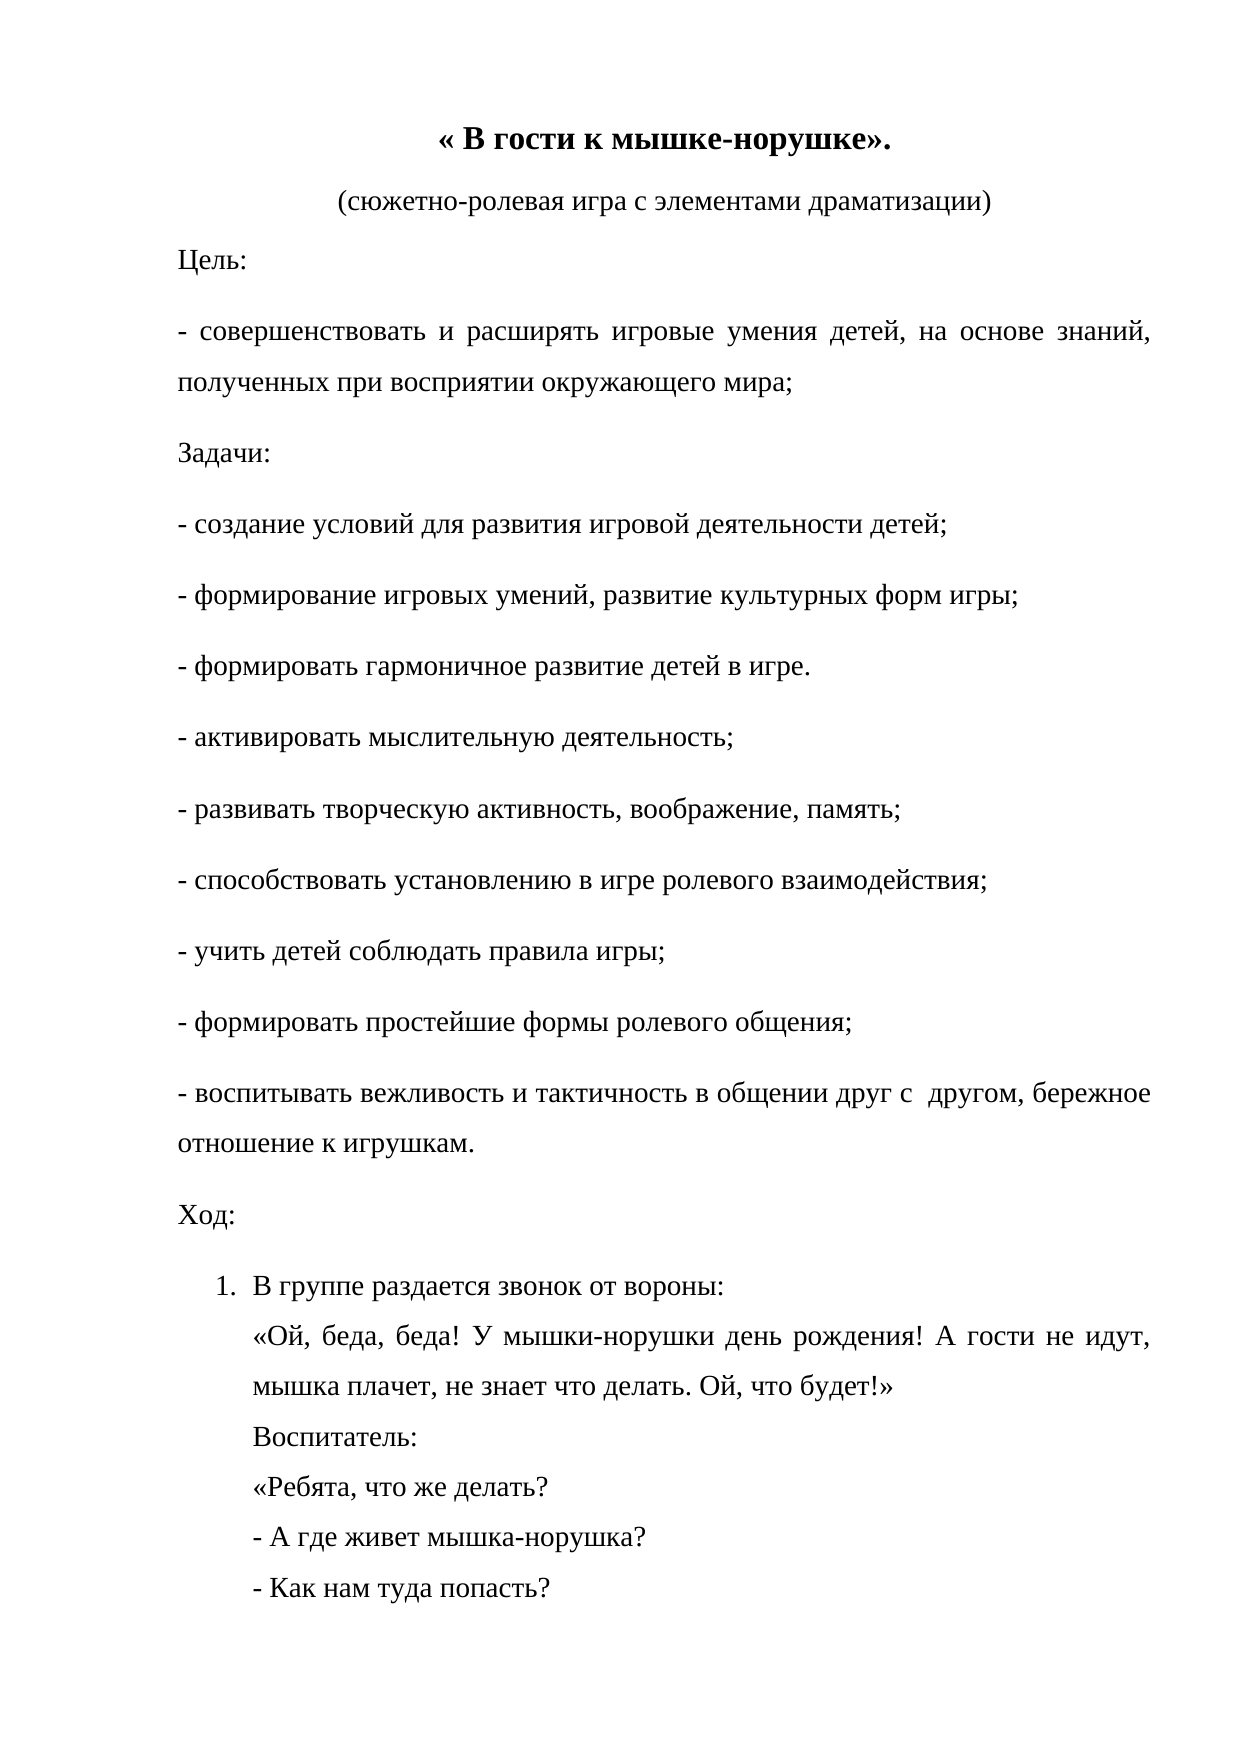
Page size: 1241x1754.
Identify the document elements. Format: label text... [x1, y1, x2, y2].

text Задачи: [177, 435, 1152, 468]
list В группе раздается звонок от вороны: [215, 1268, 1152, 1301]
list - А где живет мышка-норушка? [252, 1519, 1152, 1553]
text - формировать гармоничное развитие детей в игре. [177, 648, 1152, 682]
text - способствовать установлению в игре ролевого взаимодействия; [177, 862, 1152, 895]
text Цель: [177, 242, 1152, 276]
text (сюжетно-ролевая игра с элементами драматизации) [177, 183, 1152, 217]
text - формирование игровых умений, развитие культурных форм игры; [177, 577, 1152, 611]
text - создание условий для развития игровой деятельности детей; [177, 506, 1152, 540]
text Ход: [177, 1197, 1152, 1230]
text - формировать простейшие формы ролевого общения; [177, 1004, 1152, 1038]
text - учить детей соблюдать правила игры; [177, 933, 1152, 967]
text - совершенствовать и расширять игровые умения детей, на основе знаний, полученных при восприятии окружающего мира; [177, 313, 1152, 397]
text « В гости к мышке-норушке». [177, 118, 1152, 156]
list «Ребята, что же делать? [252, 1469, 1152, 1503]
list - Как нам туда попасть? [252, 1570, 1152, 1603]
list Воспитатель: [252, 1419, 1152, 1452]
list «Ой, беда, беда! У мышки-норушки день рождения! А гости не идут, мышка плачет, не знает что делать. Ой, что будет!» [252, 1318, 1152, 1402]
text - активировать мыслительную деятельность; [177, 719, 1152, 753]
text - развивать творческую активность, воображение, память; [177, 791, 1152, 824]
text - воспитывать вежливость и тактичность в общении друг с другом, бережное отношение к игрушкам. [177, 1075, 1152, 1159]
